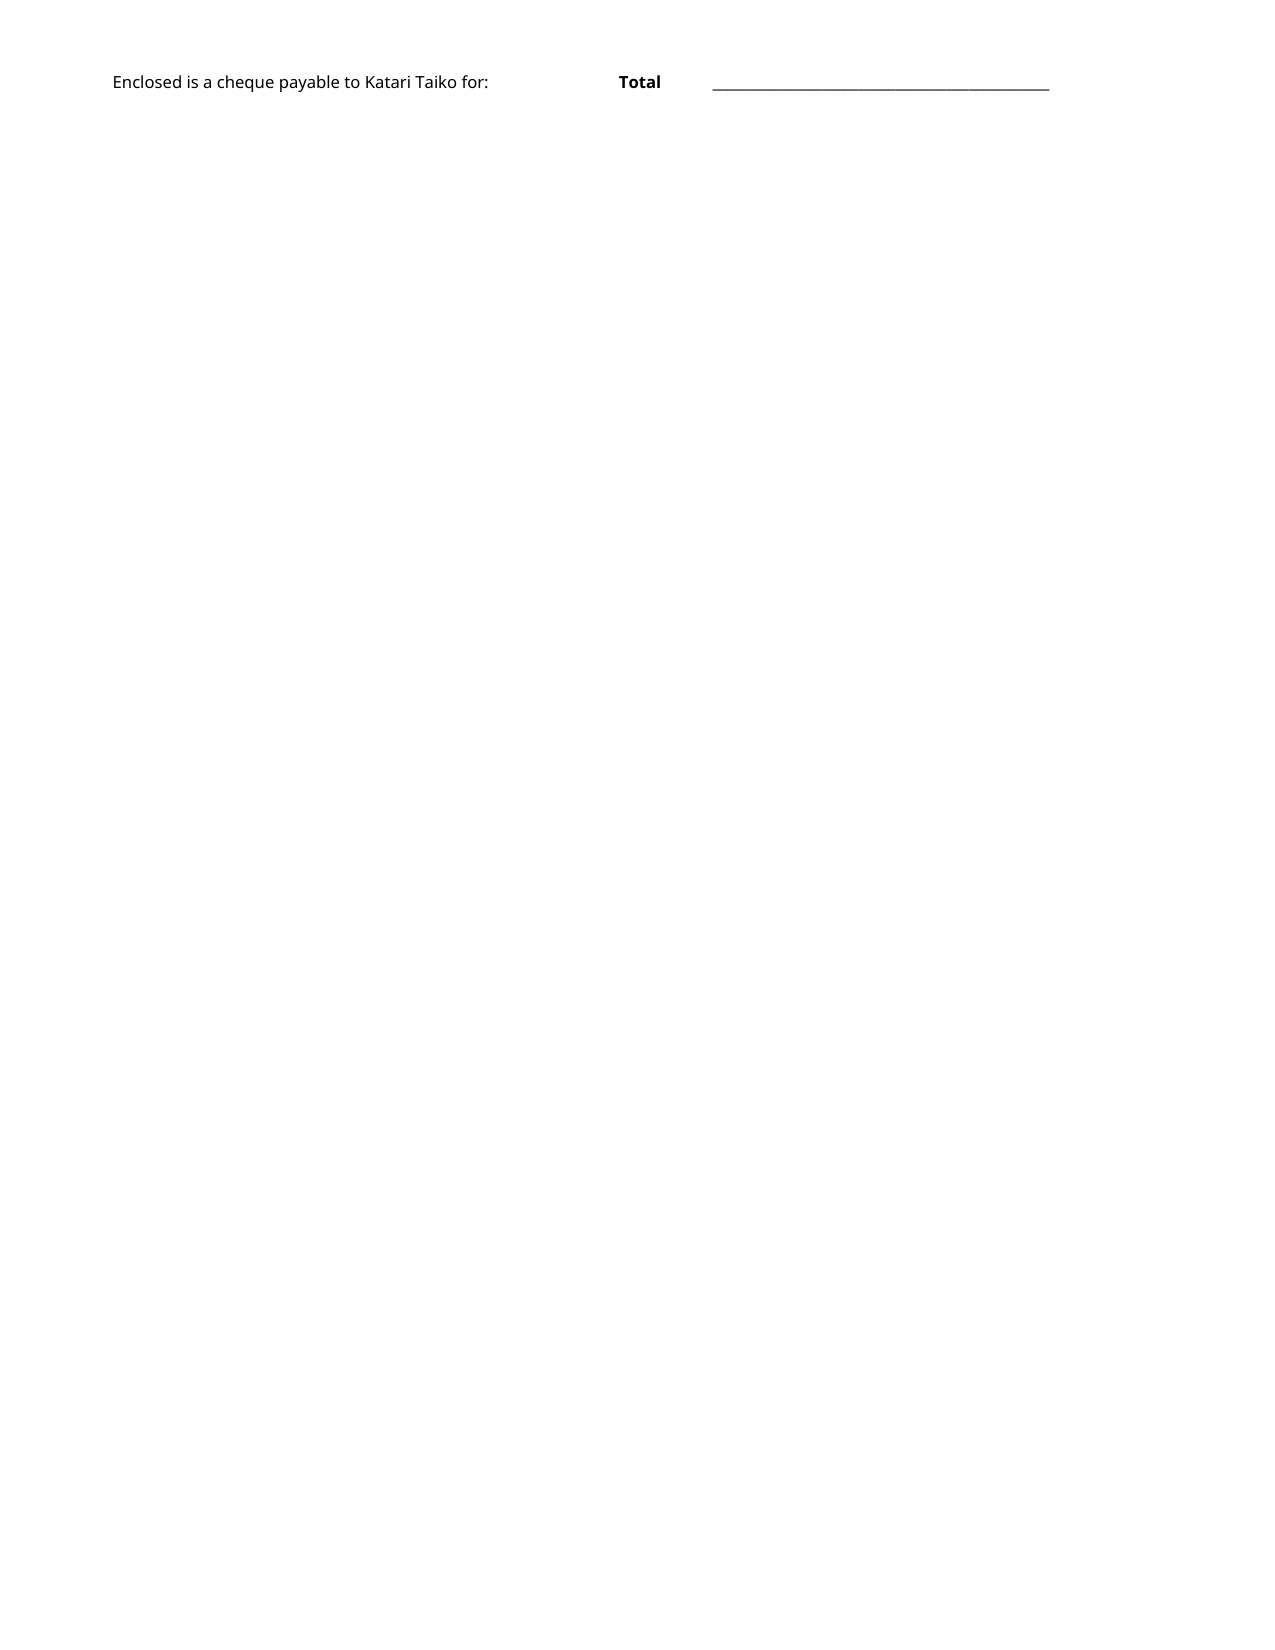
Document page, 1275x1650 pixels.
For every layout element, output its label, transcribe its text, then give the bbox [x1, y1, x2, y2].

text Enclosed is a cheque payable to Katari Taiko for: Total [112, 74, 768, 92]
